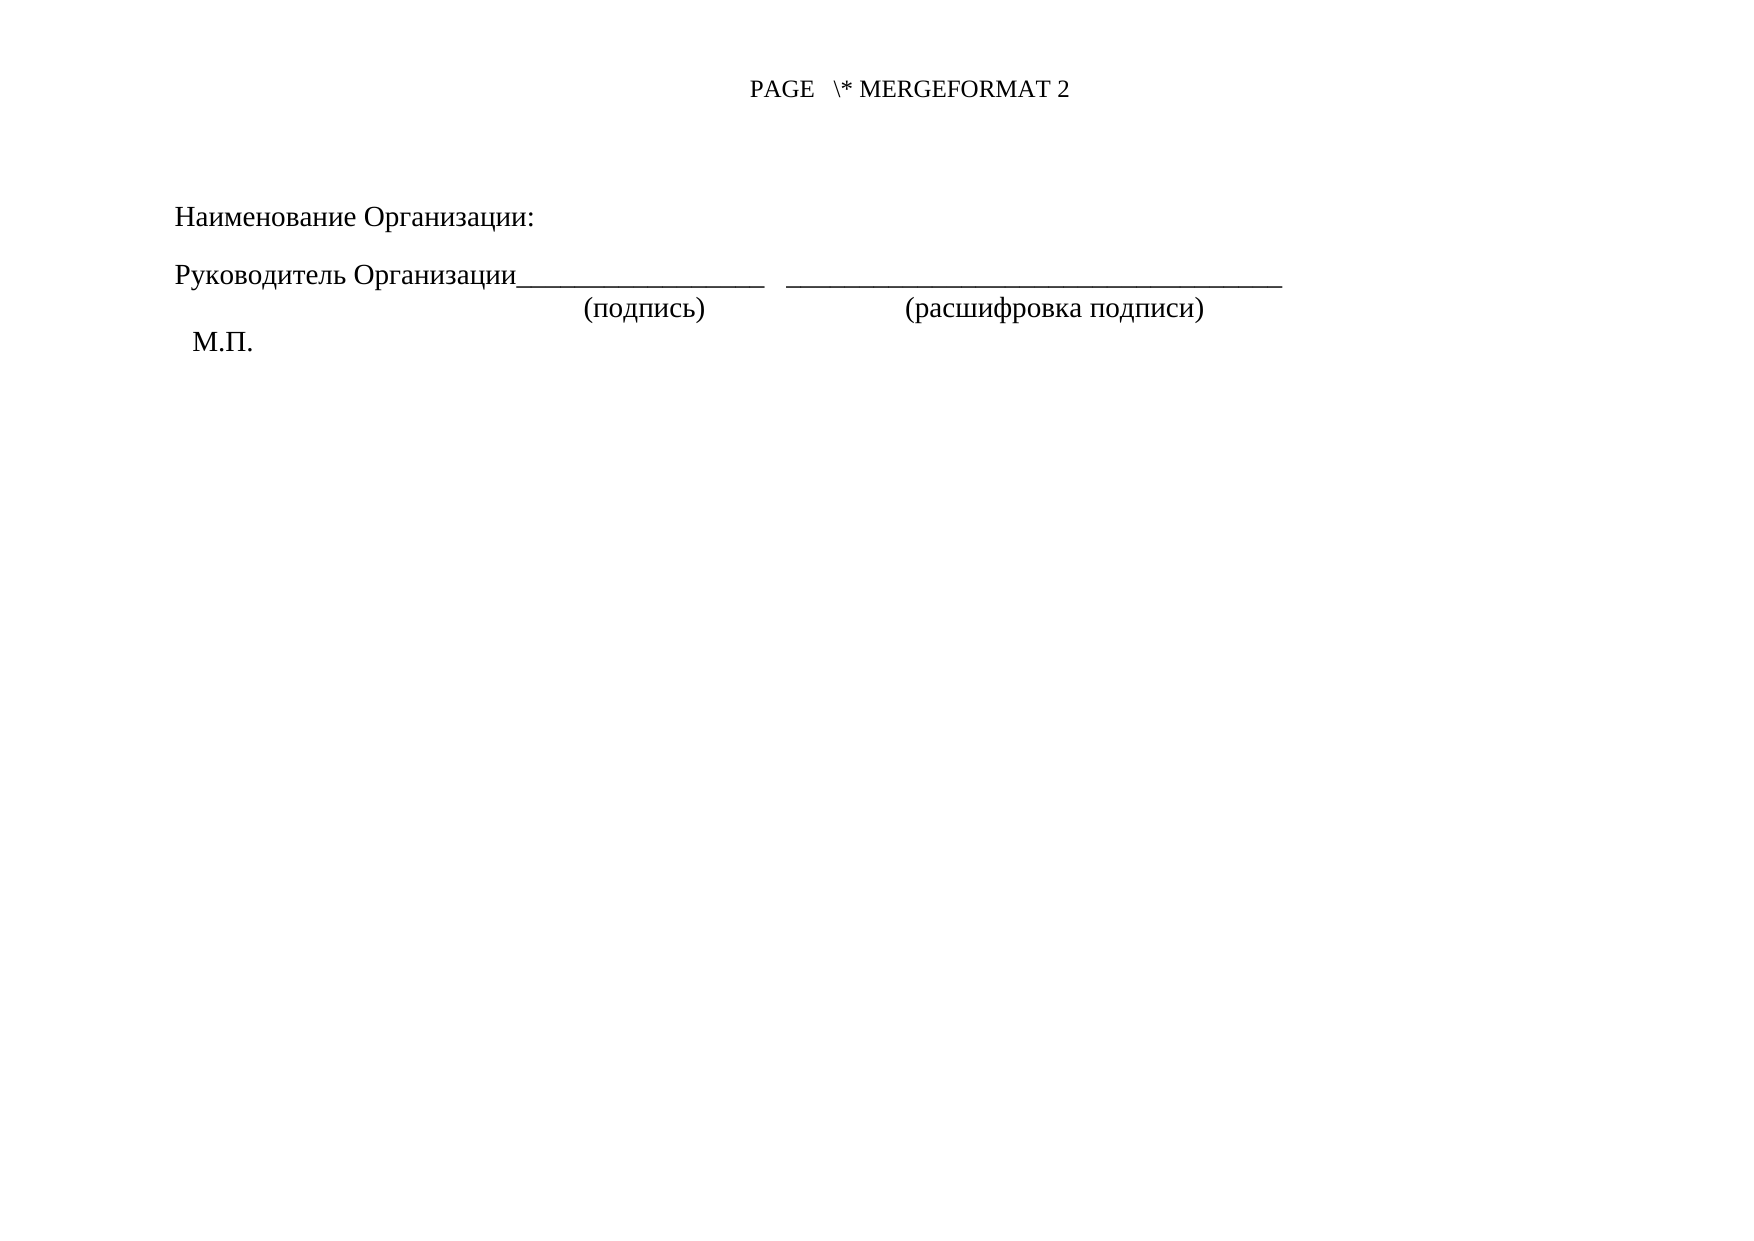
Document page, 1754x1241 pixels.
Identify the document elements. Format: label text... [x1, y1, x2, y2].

text Руководитель Организации_________________ __________________________________ [118, 257, 1695, 290]
text (подпись) (расшифровка подписи) [118, 290, 1695, 324]
text Наименование Организации: [118, 207, 1695, 232]
text М.П. [118, 324, 1695, 357]
